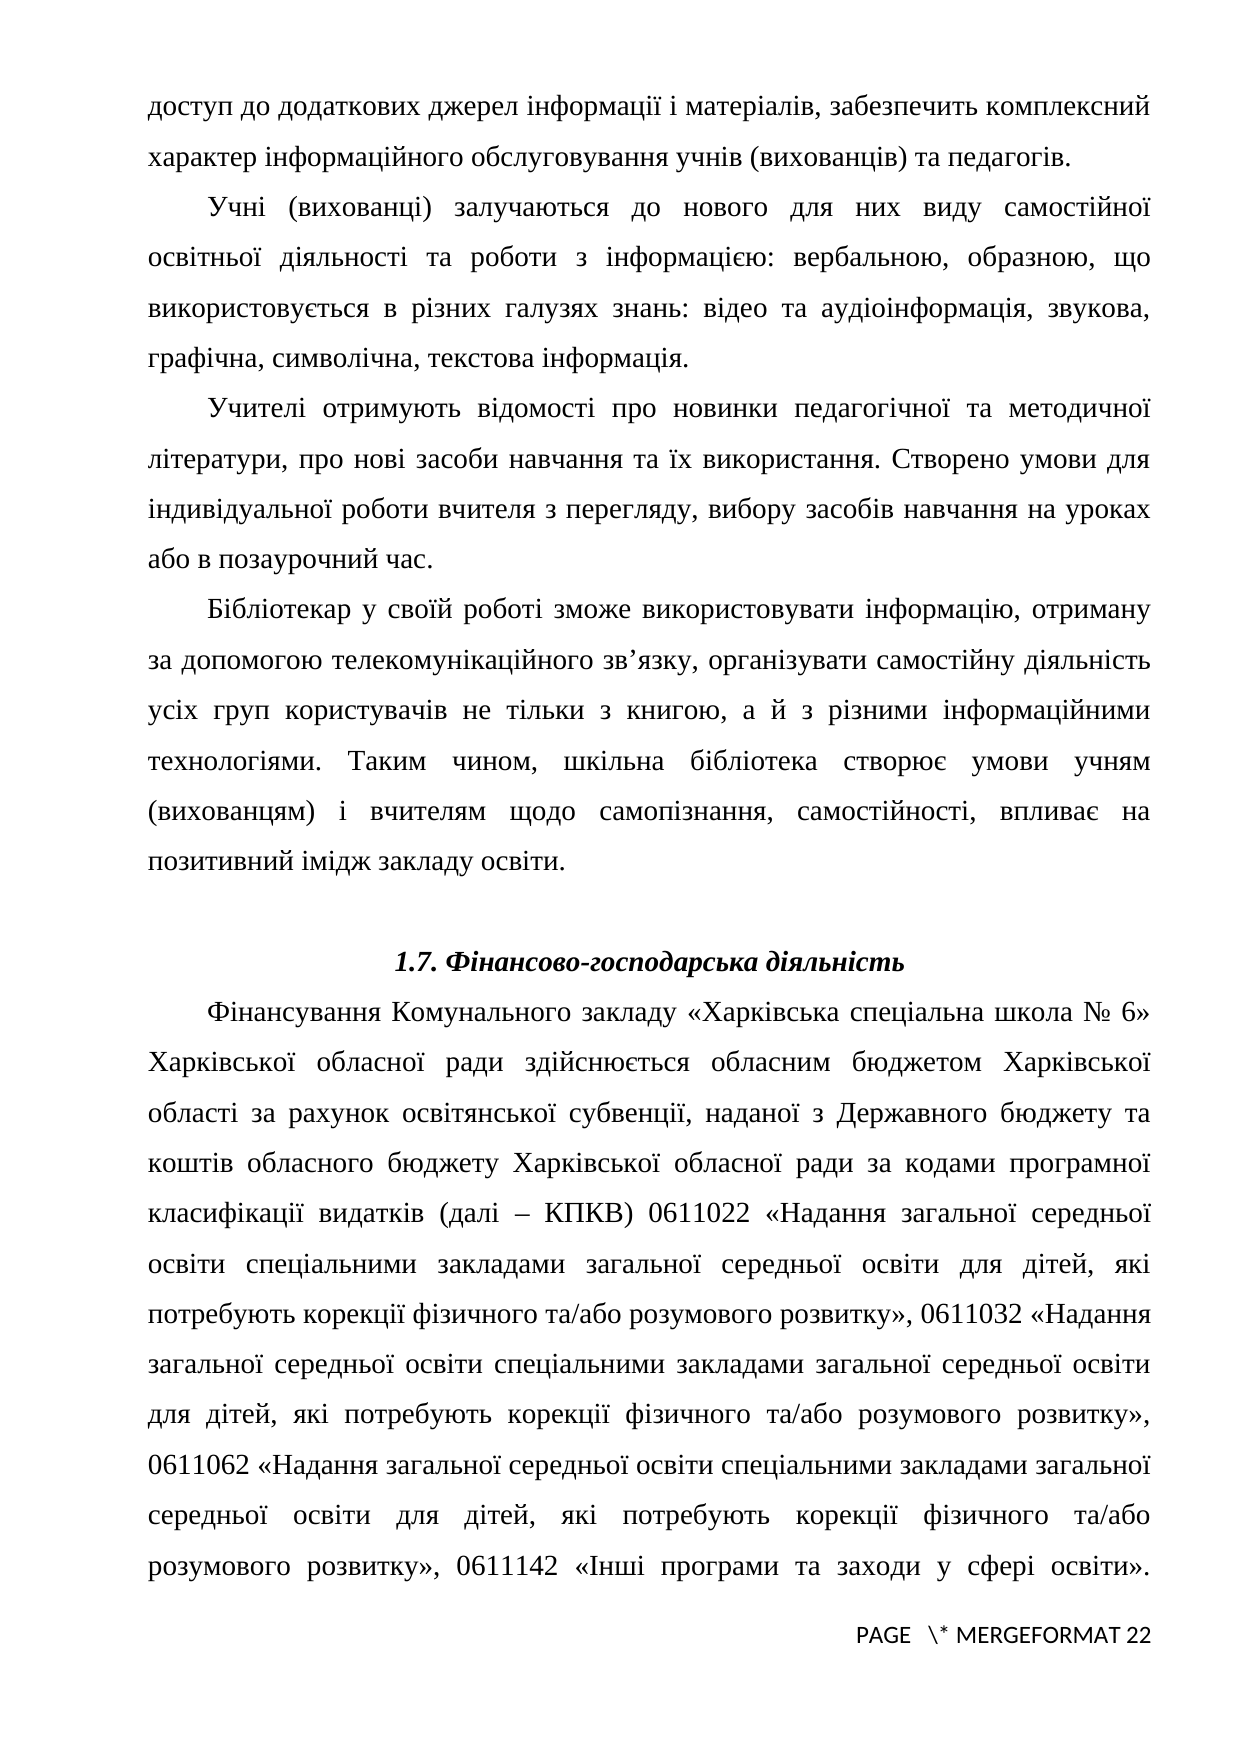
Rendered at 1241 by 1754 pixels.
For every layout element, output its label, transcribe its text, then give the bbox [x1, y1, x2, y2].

text Учителі отримують відомості про новинки педагогічної та методичної літератури, про нові засоби навчання та їх використання. Створено умови для індивідуальної роботи вчителя з перегляду, вибору засобів навчання на уроках або в позаурочний час. [148, 390, 1152, 575]
text 1.7. Фінансово-господарська діяльність [148, 944, 1152, 977]
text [148, 994, 1152, 1581]
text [148, 88, 1152, 172]
text Учні (вихованці) залучаються до нового для них виду самостійної освітньої діяльності та роботи з інформацією: вербальною, образною, що використовується в різних галузях знань: відео та аудіоінформація, звукова, графічна, символічна, текстова інформація. [148, 189, 1152, 374]
text Бібліотекар у своїй роботі зможе використовувати інформацію, отриману за допомогою телекомунікаційного зв’язку, організувати самостійну діяльність усіх груп користувачів не тільки з книгою, а й з різними інформаційними технологіями. Таким чином, шкільна бібліотека створює умови учням (вихованцям) і вчителям щодо самопізнання, самостійності, впливає на позитивний імідж закладу освіти. [148, 592, 1152, 877]
